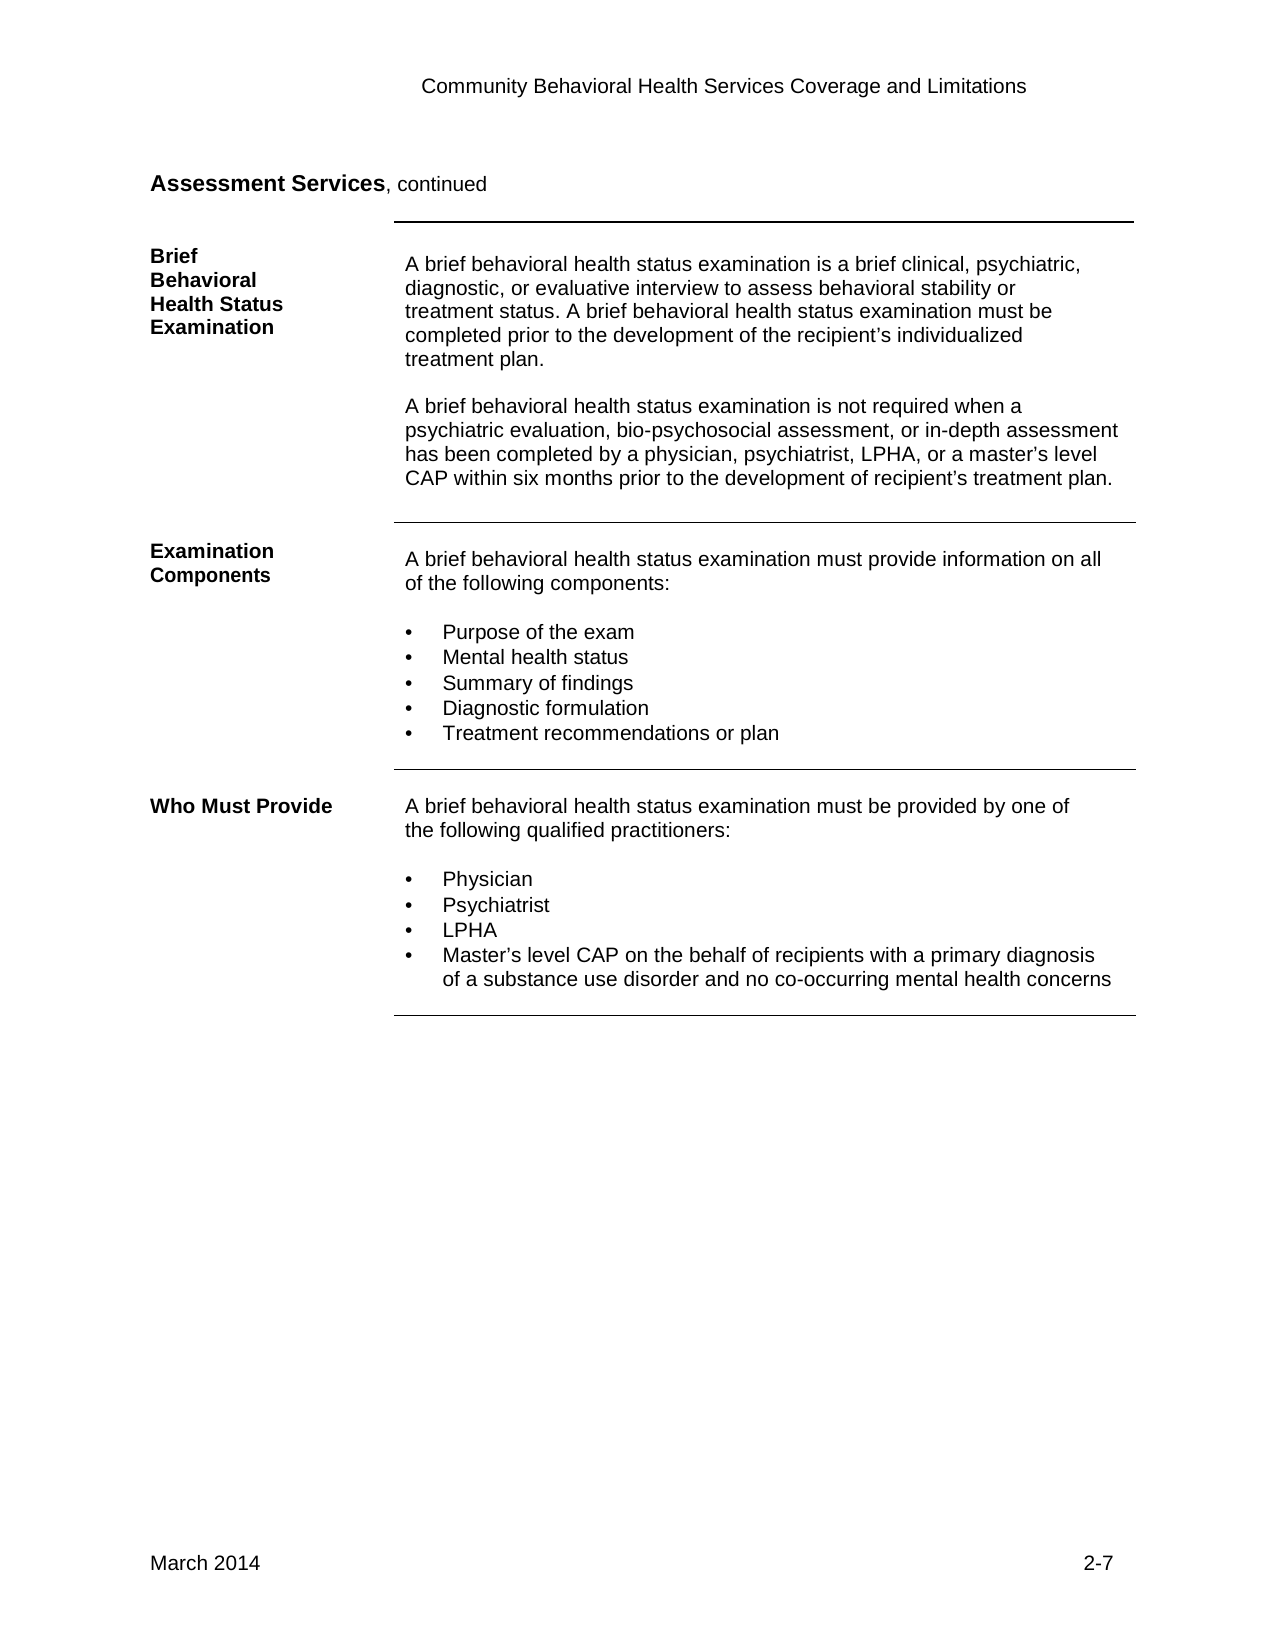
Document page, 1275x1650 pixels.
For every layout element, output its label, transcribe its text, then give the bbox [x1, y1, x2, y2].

list Summary of findings [405, 670, 1146, 694]
list Purpose of the exam [405, 619, 1146, 643]
list Physician [405, 867, 1146, 891]
text A brief behavioral health status examination is a brief clinical, psychiatric, diagnostic, or evaluative interview to assess behavioral stability or treatment status. A brief behavioral health status examination must be completed prior to the development of the recipient’s individualized treatment plan. [405, 252, 1105, 371]
list Mental health status [405, 645, 1146, 669]
text A brief behavioral health status examination must provide information on all of the following components: [405, 546, 1122, 594]
text Who Must Provide A brief behavioral health status examination must be provided by one of the following qualified practitioners: [150, 794, 1101, 842]
subtitle Brief Behavioral Health Status Examination [150, 244, 309, 339]
list Psychiatrist [405, 892, 1146, 916]
list Diagnostic formulation [405, 696, 1146, 720]
subtitle Examination Components [150, 538, 277, 586]
text A brief behavioral health status examination is not required when a psychiatric evaluation, bio-psychosocial assessment, or in-depth assessment has been completed by a physician, psychiatrist, LPHA, or a master’s level CAP within six months prior to the development of recipient’s treatment plan. [405, 395, 1124, 490]
list Master’s level CAP on the behalf of recipients with a primary diagnosis of a substance use disorder and no co-occurring mental health concerns [405, 943, 1115, 991]
list LPHA [405, 918, 1146, 942]
list Treatment recommendations or plan [405, 721, 1146, 745]
